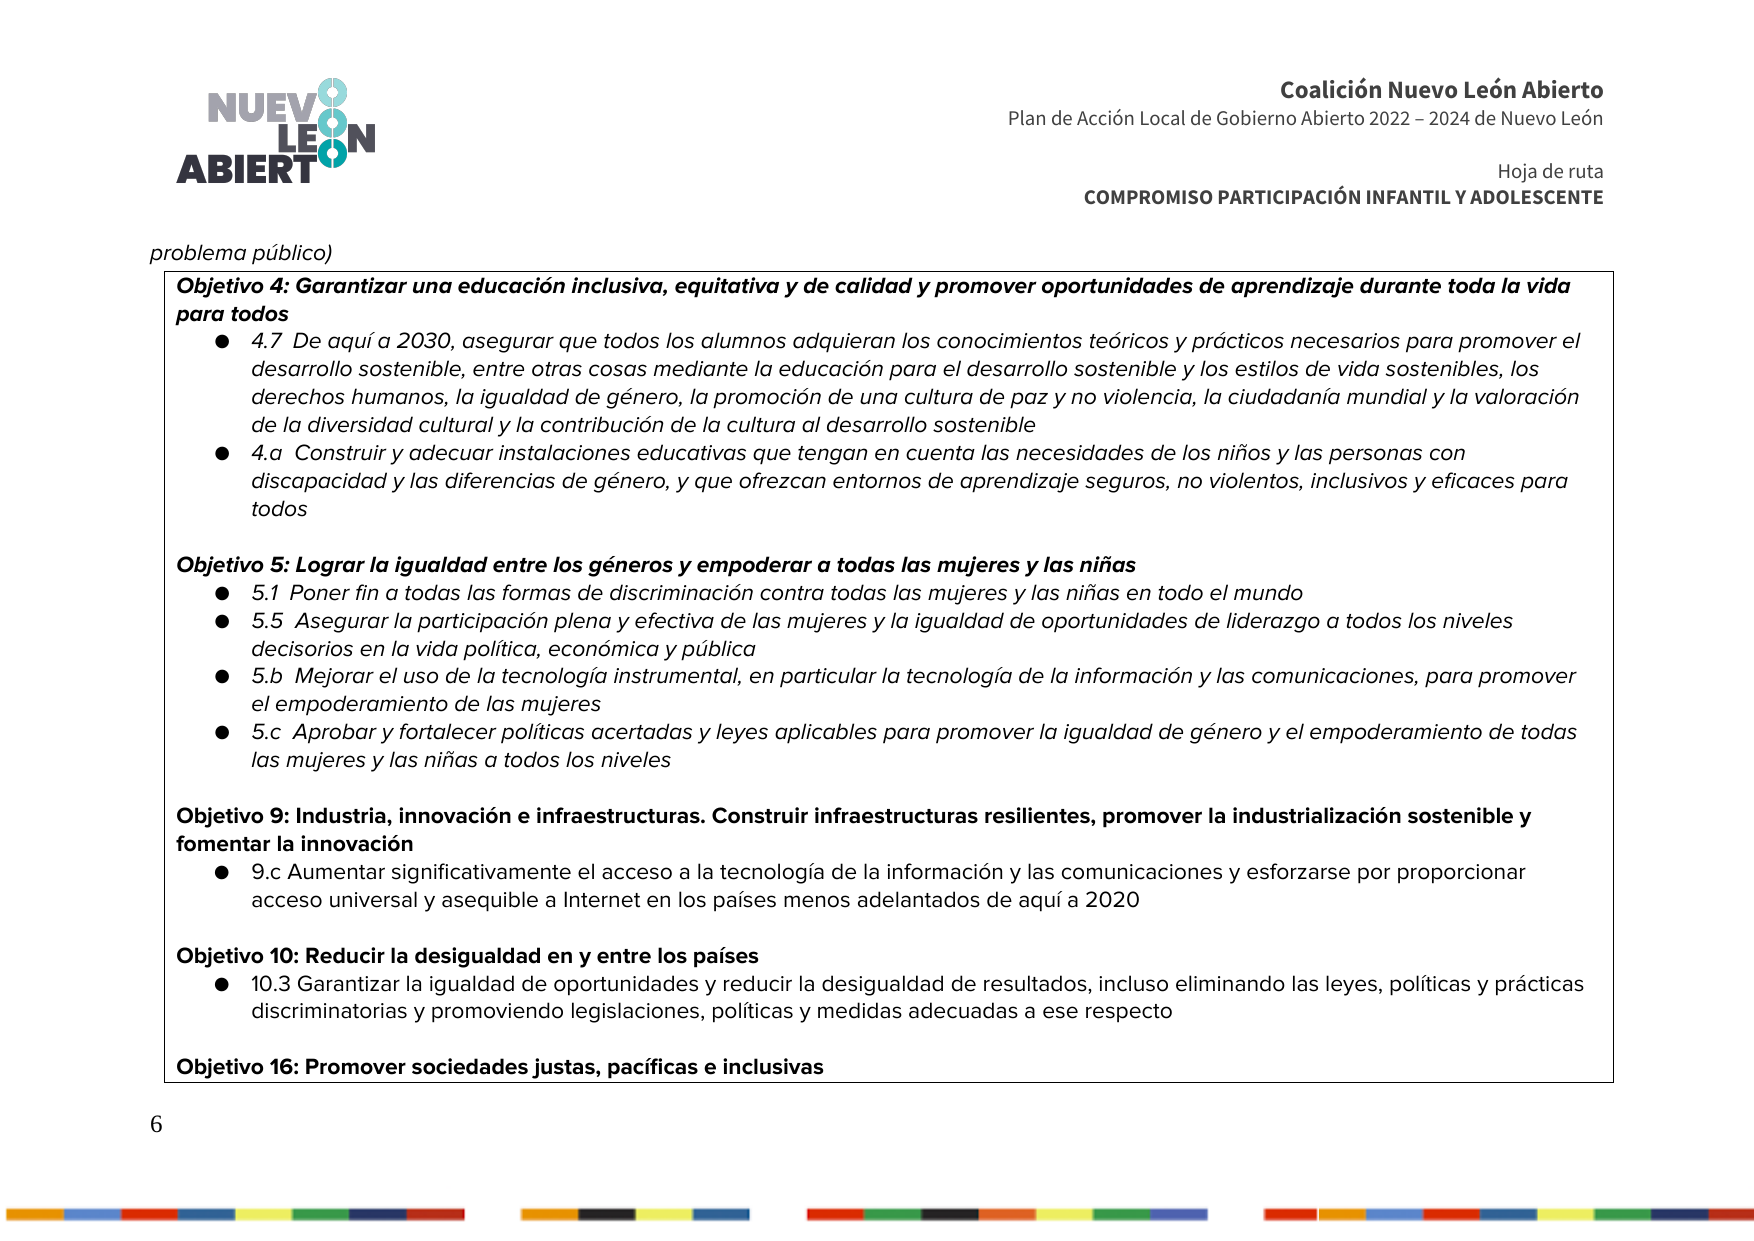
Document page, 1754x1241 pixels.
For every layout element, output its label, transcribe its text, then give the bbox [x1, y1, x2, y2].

picture [168, 73, 383, 188]
picture [0, 1186, 1754, 1241]
